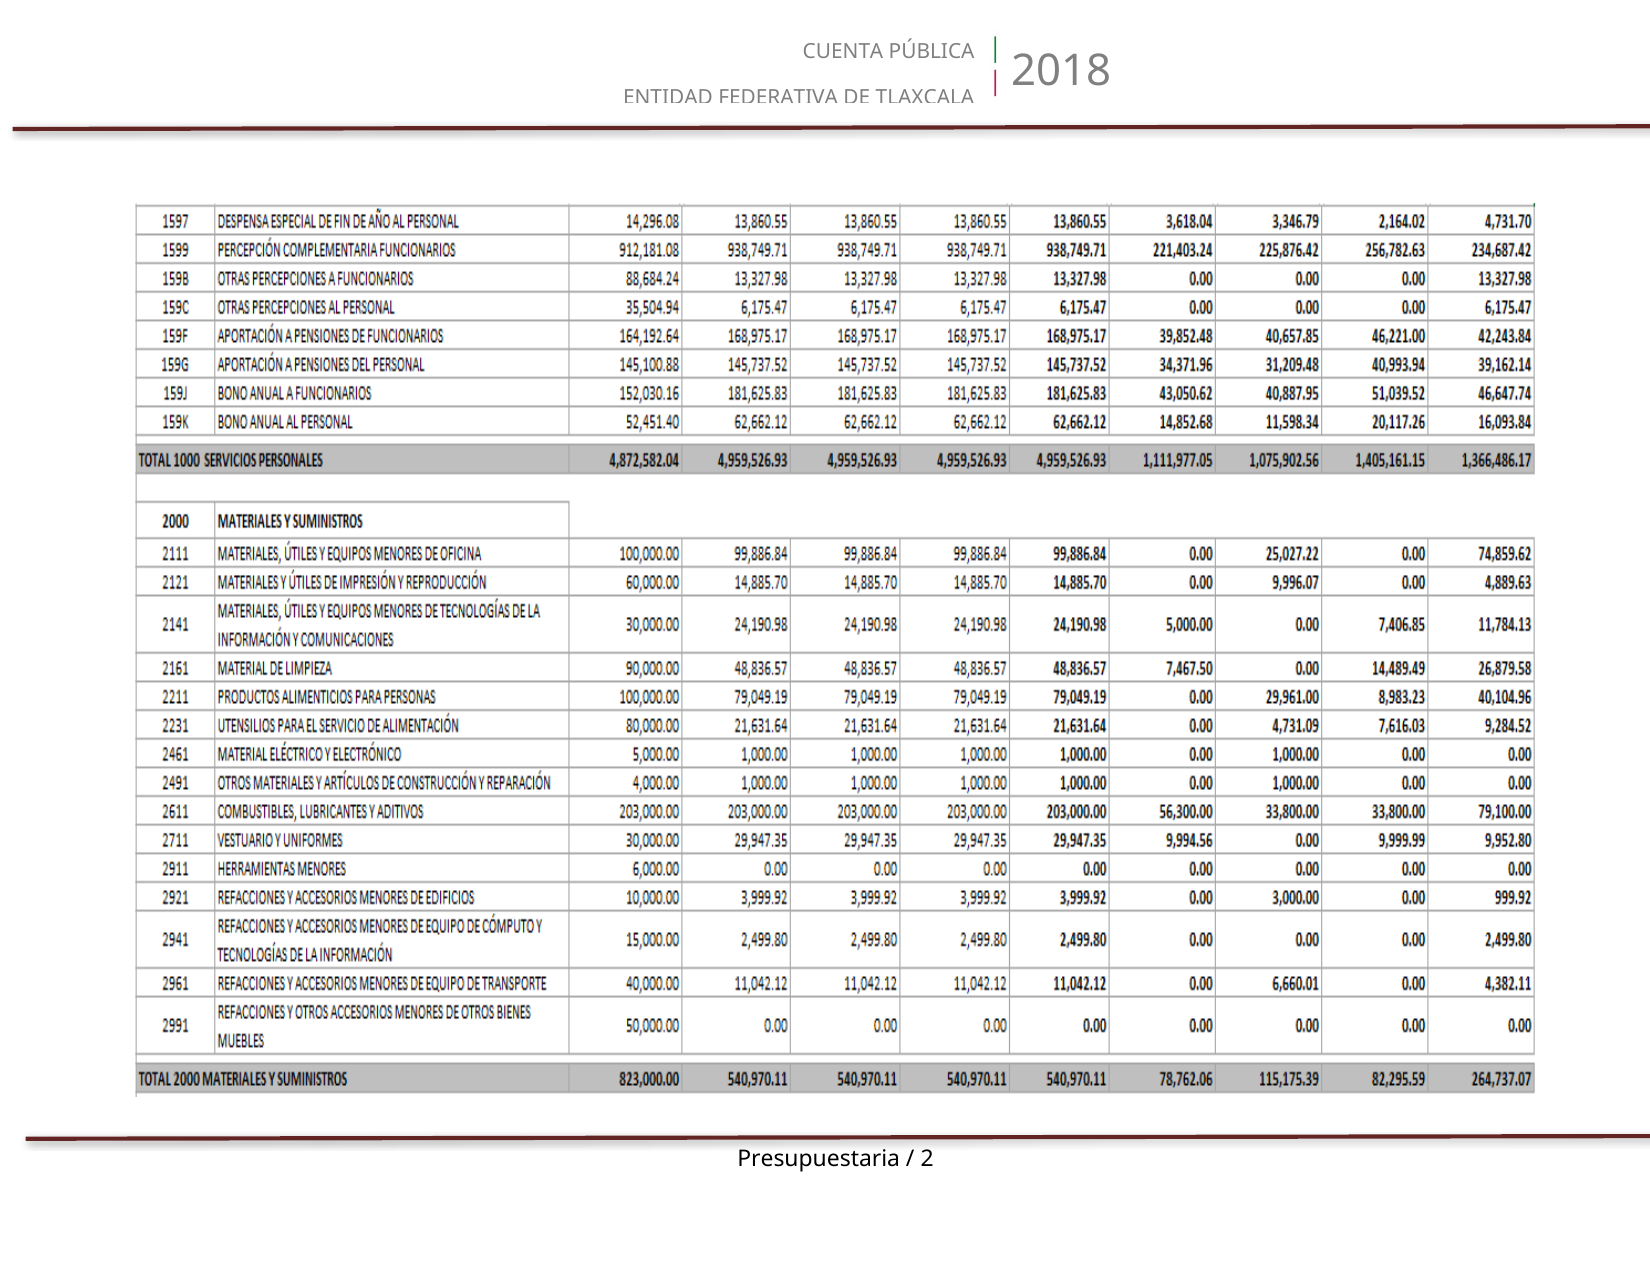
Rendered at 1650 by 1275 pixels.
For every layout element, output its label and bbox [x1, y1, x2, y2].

picture [989, 28, 1005, 99]
picture [135, 203, 1536, 1097]
